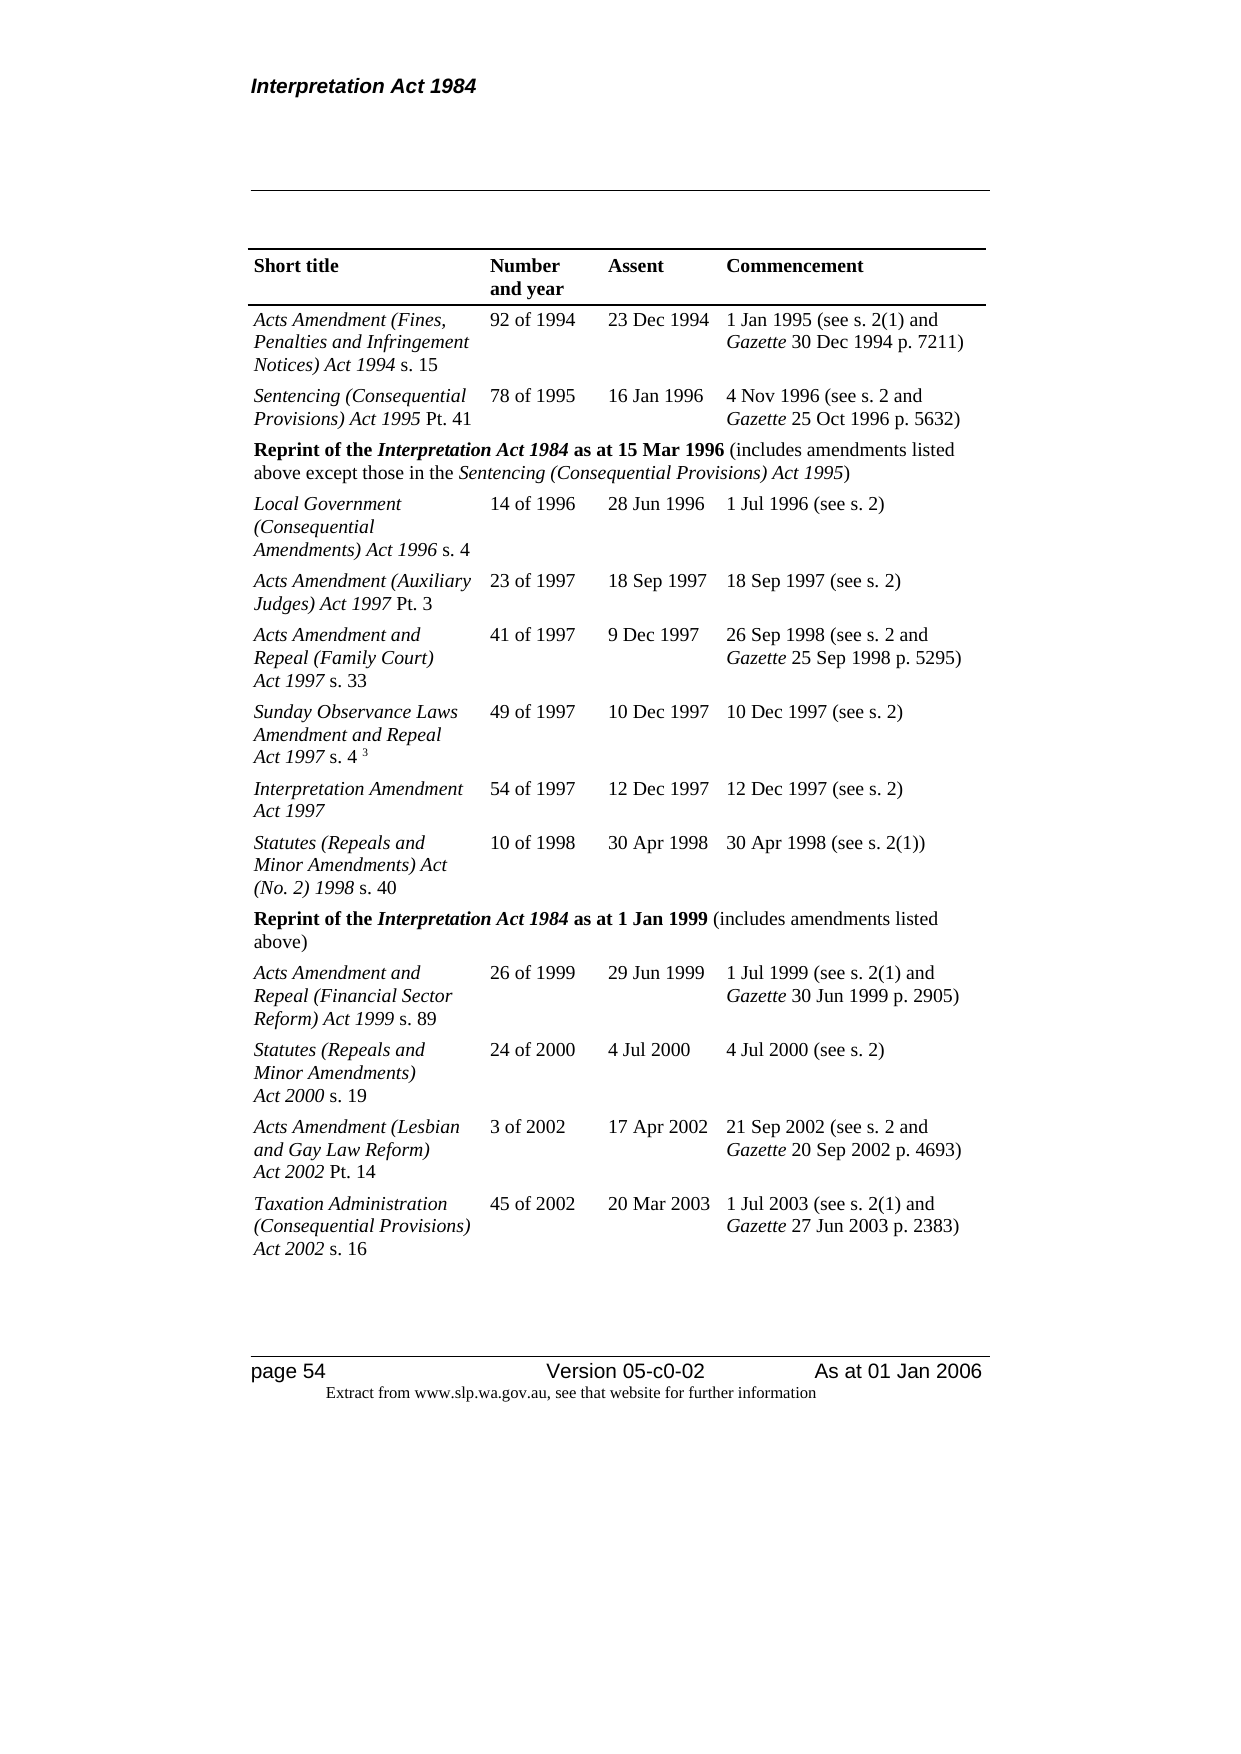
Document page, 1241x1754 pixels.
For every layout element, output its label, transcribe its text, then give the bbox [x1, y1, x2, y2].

table_cell 17 Apr 2002 [602, 1111, 720, 1187]
table_cell 49 of 1997 [484, 696, 602, 772]
table_cell Reprint of the Interpretation Act 1984 as at 15 Mar 1996 (includes amendments listed above except those in the Sentencing (Consequential Provisions) Act 1995) [248, 434, 986, 488]
table_cell 16 Jan 1996 [602, 380, 720, 434]
table_cell 41 of 1997 [484, 619, 602, 696]
table_header Assent [602, 250, 720, 303]
table_cell 45 of 2002 [484, 1188, 602, 1264]
table_cell Sentencing (Consequential Provisions) Act 1995 Pt. 41 [248, 380, 484, 434]
table_header Commencement [720, 250, 986, 303]
table_cell 30 Apr 1998 [602, 826, 720, 903]
table_cell 1 Jul 2003 (see s. 2(1) and Gazette 27 Jun 2003 p. 2383) [720, 1188, 986, 1264]
table_cell 10 Dec 1997 (see s. 2) [720, 696, 986, 772]
table_cell 3 of 2002 [484, 1111, 602, 1187]
table_cell 18 Sep 1997 [602, 565, 720, 619]
table_cell Taxation Administration (Consequential Provisions) Act 2002 s. 16 [248, 1188, 484, 1264]
table_cell 20 Mar 2003 [602, 1188, 720, 1264]
table_cell Acts Amendment (Auxiliary Judges) Act 1997 Pt. 3 [248, 565, 484, 619]
table_cell 10 of 1998 [484, 826, 602, 903]
table_cell Reprint of the Interpretation Act 1984 as at 1 Jan 1999 (includes amendments listed above) [248, 903, 986, 957]
table_cell Statutes (Repeals and Minor Amendments) Act 2000 s. 19 [248, 1034, 484, 1111]
table_cell 4 Jul 2000 [602, 1034, 720, 1111]
table_cell Local Government (Consequential Amendments) Act 1996 s. 4 [248, 488, 484, 565]
table_header Number and year [484, 250, 602, 303]
table_cell Acts Amendment and Repeal (Financial Sector Reform) Act 1999 s. 89 [248, 957, 484, 1034]
table_cell 29 Jun 1999 [602, 957, 720, 1034]
table_cell Acts Amendment and Repeal (Family Court) Act 1997 s. 33 [248, 619, 484, 696]
table_cell Sunday Observance Laws Amendment and Repeal Act 1997 s. 4 3 [248, 696, 484, 772]
table_cell 1 Jul 1996 (see s. 2) [720, 488, 986, 565]
table_cell Acts Amendment (Fines, Penalties and Infringement Notices) Act 1994 s. 15 [248, 306, 484, 380]
table_header Short title [248, 250, 484, 303]
table_cell 4 Nov 1996 (see s. 2 and Gazette 25 Oct 1996 p. 5632) [720, 380, 986, 434]
table_cell 1 Jan 1995 (see s. 2(1) and Gazette 30 Dec 1994 p. 7211) [720, 306, 986, 380]
table_cell 24 of 2000 [484, 1034, 602, 1111]
table_cell 10 Dec 1997 [602, 696, 720, 772]
table_cell 4 Jul 2000 (see s. 2) [720, 1034, 986, 1111]
table_cell 23 of 1997 [484, 565, 602, 619]
table_cell 9 Dec 1997 [602, 619, 720, 696]
table_cell 12 Dec 1997 (see s. 2) [720, 773, 986, 826]
table_cell Interpretation Amendment Act 1997 [248, 773, 484, 826]
table_cell 28 Jun 1996 [602, 488, 720, 565]
table_cell 92 of 1994 [484, 306, 602, 380]
table_cell 54 of 1997 [484, 773, 602, 826]
table_cell Acts Amendment (Lesbian and Gay Law Reform) Act 2002 Pt. 14 [248, 1111, 484, 1187]
table_cell 14 of 1996 [484, 488, 602, 565]
table_cell 78 of 1995 [484, 380, 602, 434]
table_cell 26 of 1999 [484, 957, 602, 1034]
table_cell Statutes (Repeals and Minor Amendments) Act (No. 2) 1998 s. 40 [248, 826, 484, 903]
table_cell 18 Sep 1997 (see s. 2) [720, 565, 986, 619]
table_cell 30 Apr 1998 (see s. 2(1)) [720, 826, 986, 903]
table_cell 1 Jul 1999 (see s. 2(1) and Gazette 30 Jun 1999 p. 2905) [720, 957, 986, 1034]
table_cell 26 Sep 1998 (see s. 2 and Gazette 25 Sep 1998 p. 5295) [720, 619, 986, 696]
table_cell 21 Sep 2002 (see s. 2 and Gazette 20 Sep 2002 p. 4693) [720, 1111, 986, 1187]
table_cell 23 Dec 1994 [602, 306, 720, 380]
table_cell 12 Dec 1997 [602, 773, 720, 826]
